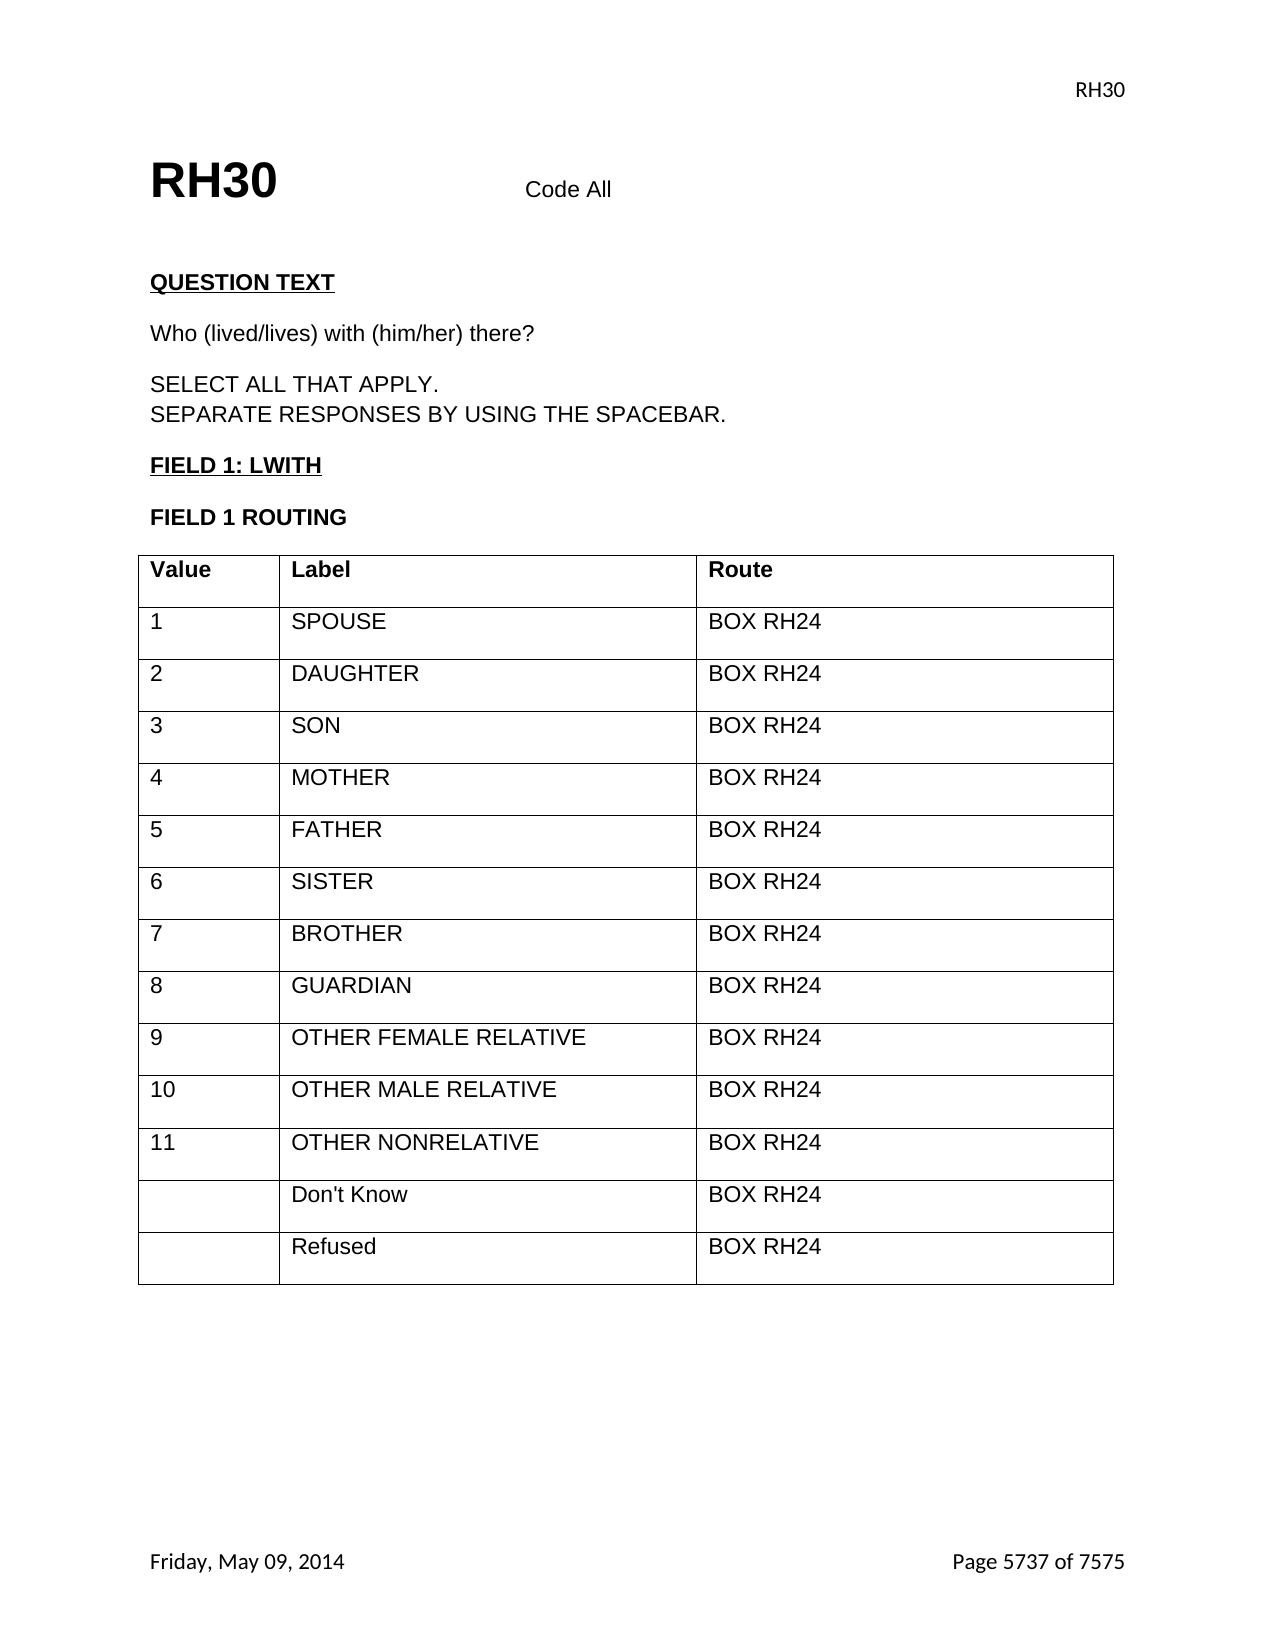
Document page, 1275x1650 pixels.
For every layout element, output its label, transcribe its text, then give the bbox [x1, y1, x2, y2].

table_cell BOX RH24 [697, 660, 1113, 711]
table_cell BOX RH24 [697, 764, 1113, 815]
table_cell FATHER [280, 816, 696, 867]
text Who (lived/lives) with (him/her) there? [150, 320, 1125, 346]
table_cell OTHER NONRELATIVE [280, 1129, 696, 1179]
table_cell BOX RH24 [697, 816, 1113, 867]
table_cell 5 [139, 816, 279, 867]
table_cell BOX RH24 [697, 1129, 1113, 1179]
table_cell 4 [139, 764, 279, 815]
table_cell BOX RH24 [697, 1181, 1113, 1232]
table_cell BOX RH24 [697, 608, 1113, 659]
text Field 1 Routing [150, 503, 1125, 530]
table_cell MOTHER [280, 764, 696, 815]
table_header Value [139, 556, 279, 607]
text SELECT ALL THAT APPLY. SEPARATE RESPONSES BY USING THE SPACEBAR. [150, 371, 1125, 428]
text Question Text [150, 269, 1125, 295]
table_cell SON [280, 712, 696, 763]
table_cell 1 [139, 608, 279, 659]
table_cell [139, 1233, 279, 1284]
table_cell BOX RH24 [697, 920, 1113, 971]
table_cell Refused [280, 1233, 696, 1284]
table_cell 3 [139, 712, 279, 763]
table_cell BOX RH24 [697, 1076, 1113, 1127]
table_cell [139, 1181, 279, 1232]
table_cell 11 [139, 1129, 279, 1179]
table_cell SISTER [280, 868, 696, 919]
table_cell 6 [139, 868, 279, 919]
table_cell 7 [139, 920, 279, 971]
table_cell DAUGHTER [280, 660, 696, 711]
table_cell OTHER FEMALE RELATIVE [280, 1024, 696, 1075]
table_header Label [280, 556, 696, 607]
table_cell Don't Know [280, 1181, 696, 1232]
table_cell 8 [139, 972, 279, 1023]
table_cell BOX RH24 [697, 972, 1113, 1023]
table_cell OTHER MALE RELATIVE [280, 1076, 696, 1127]
table_cell 9 [139, 1024, 279, 1075]
table_cell BOX RH24 [697, 1233, 1113, 1284]
table_header Route [697, 556, 1113, 607]
table_cell 2 [139, 660, 279, 711]
table_cell GUARDIAN [280, 972, 696, 1023]
table_cell 10 [139, 1076, 279, 1127]
text Field 1: LWITH [150, 452, 1125, 479]
table_cell BOX RH24 [697, 868, 1113, 919]
table_cell BOX RH24 [697, 1024, 1113, 1075]
table_cell BOX RH24 [697, 712, 1113, 763]
table_cell SPOUSE [280, 608, 696, 659]
subtitle RH30 Code All [150, 150, 1125, 207]
table_cell BROTHER [280, 920, 696, 971]
